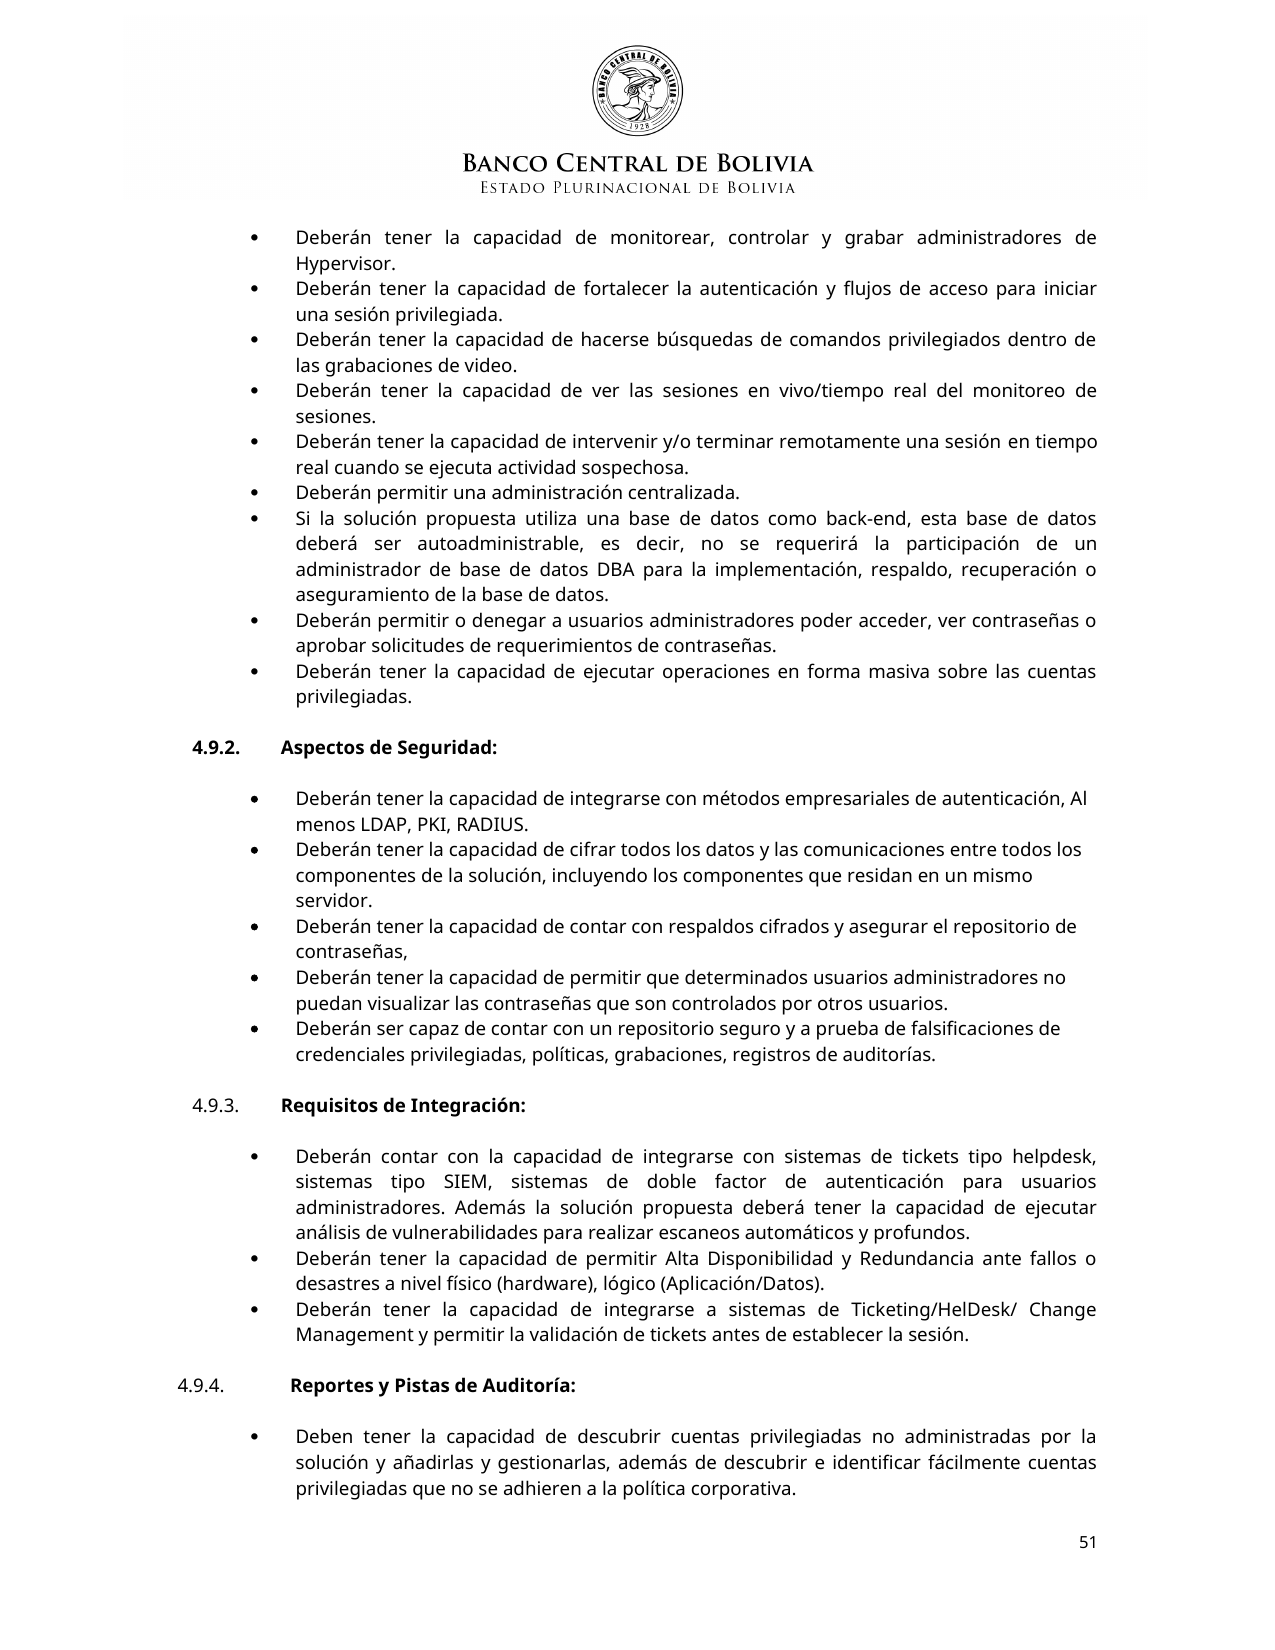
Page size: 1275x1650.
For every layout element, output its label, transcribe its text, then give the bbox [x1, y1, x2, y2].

list Deberán tener la capacidad de permitir Alta Disponibilidad y Redundancia ante fallos o desastres a nivel físico (hardware), lógico (Aplicación/Datos). [251, 1245, 1098, 1296]
list Deberán permitir una administración centralizada. [251, 479, 1098, 505]
list Deberán tener la capacidad de ver las sesiones en vivo/tiempo real del monitoreo de sesiones. [251, 377, 1098, 428]
list Deberán tener la capacidad de monitorear, controlar y grabar administradores de Hypervisor. [251, 200, 1098, 275]
list Deberán tener la capacidad de contar con respaldos cifrados y asegurar el repositorio de contraseñas, [251, 913, 1098, 964]
list Deberán ser capaz de contar con un repositorio seguro y a prueba de falsificaciones de credenciales privilegiadas, políticas, grabaciones, registros de auditorías. [251, 1015, 1098, 1066]
list Si la solución propuesta utiliza una base de datos como back-end, esta base de datos deberá ser autoadministrable, es decir, no se requerirá la participación de un administrador de base de datos DBA para la implementación, respaldo, recuperación o aseguramiento de la base de datos. [251, 505, 1098, 607]
list Deberán tener la capacidad de integrarse con métodos empresariales de autenticación, Al menos LDAP, PKI, RADIUS. [251, 786, 1098, 837]
list Deberán tener la capacidad de cifrar todos los datos y las comunicaciones entre todos los componentes de la solución, incluyendo los componentes que residan en un mismo servidor. [251, 837, 1098, 913]
list Requisitos de Integración: [192, 1092, 1098, 1117]
list Deberán tener la capacidad de permitir que determinados usuarios administradores no puedan visualizar las contraseñas que son controlados por otros usuarios. [251, 964, 1098, 1015]
list Deberán tener la capacidad de ejecutar operaciones en forma masiva sobre las cuentas privilegiadas. [251, 658, 1098, 709]
list Deberán tener la capacidad de hacerse búsquedas de comandos privilegiados dentro de las grabaciones de video. [251, 326, 1098, 377]
list Deben tener la capacidad de descubrir cuentas privilegiadas no administradas por la solución y añadirlas y gestionarlas, además de descubrir e identificar fácilmente cuentas privilegiadas que no se adhieren a la política corporativa. [251, 1424, 1098, 1500]
list Deberán tener la capacidad de intervenir y/o terminar remotamente una sesión en tiempo real cuando se ejecuta actividad sospechosa. [251, 428, 1098, 479]
list Deberán tener la capacidad de fortalecer la autenticación y flujos de acceso para iniciar una sesión privilegiada. [251, 275, 1098, 326]
list Reportes y Pistas de Auditoría: [177, 1373, 1098, 1398]
picture [122, 15, 1147, 200]
list Deberán permitir o denegar a usuarios administradores poder acceder, ver contraseñas o aprobar solicitudes de requerimientos de contraseñas. [251, 607, 1098, 658]
text 4.9.2. Aspectos de Seguridad: [192, 735, 1098, 760]
list Deberán tener la capacidad de integrarse a sistemas de Ticketing/HelDesk/ Change Management y permitir la validación de tickets antes de establecer la sesión. [251, 1296, 1098, 1347]
list Deberán contar con la capacidad de integrarse con sistemas de tickets tipo helpdesk, sistemas tipo SIEM, sistemas de doble factor de autenticación para usuarios administradores. Además la solución propuesta deberá tener la capacidad de ejecutar análisis de vulnerabilidades para realizar escaneos automáticos y profundos. [251, 1143, 1098, 1245]
